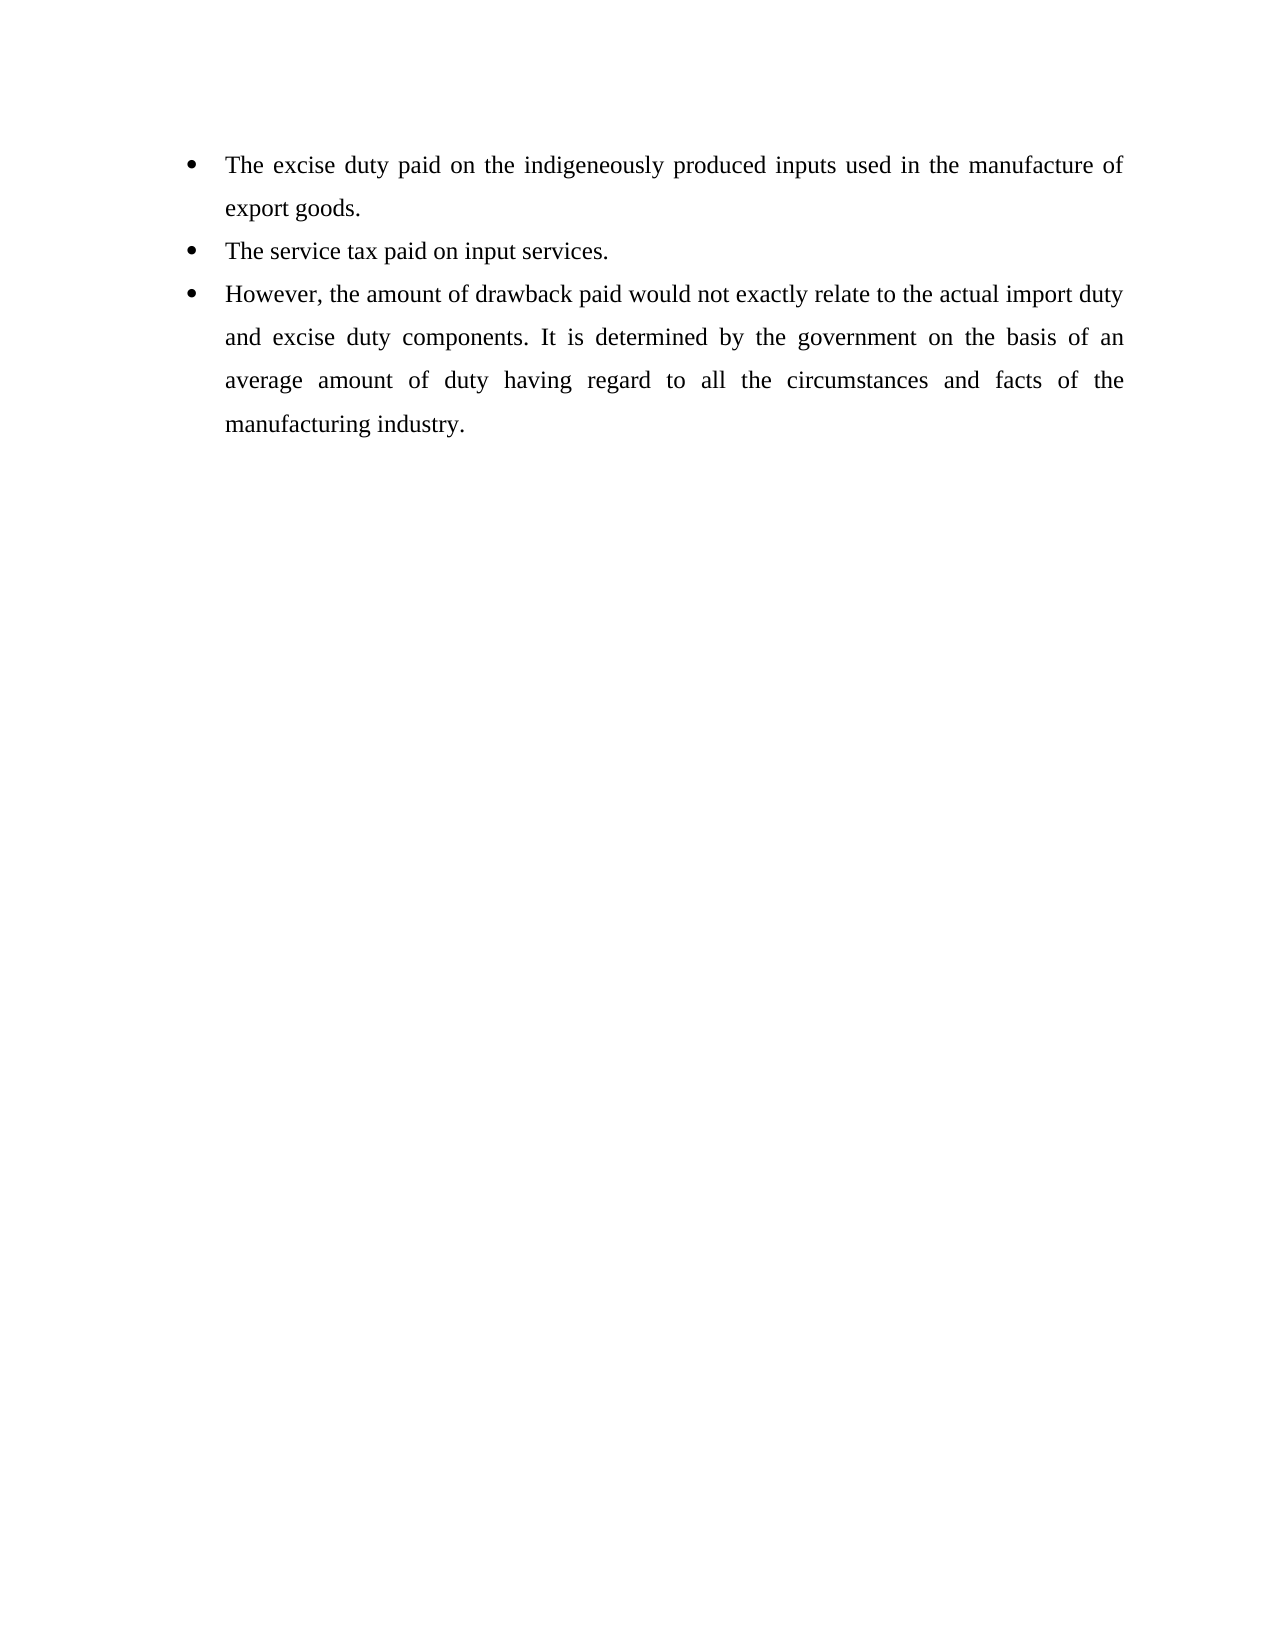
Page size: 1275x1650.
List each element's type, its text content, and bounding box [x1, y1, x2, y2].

list The excise duty paid on the indigeneously produced inputs used in the manufacture of export goods. [187, 150, 1125, 222]
list The service tax paid on input services. [187, 236, 1125, 265]
list However, the amount of drawback paid would not exactly relate to the actual import duty and excise duty components. It is determined by the government on the basis of an average amount of duty having regard to all the circumstances and facts of the manufacturing industry. [187, 279, 1125, 437]
